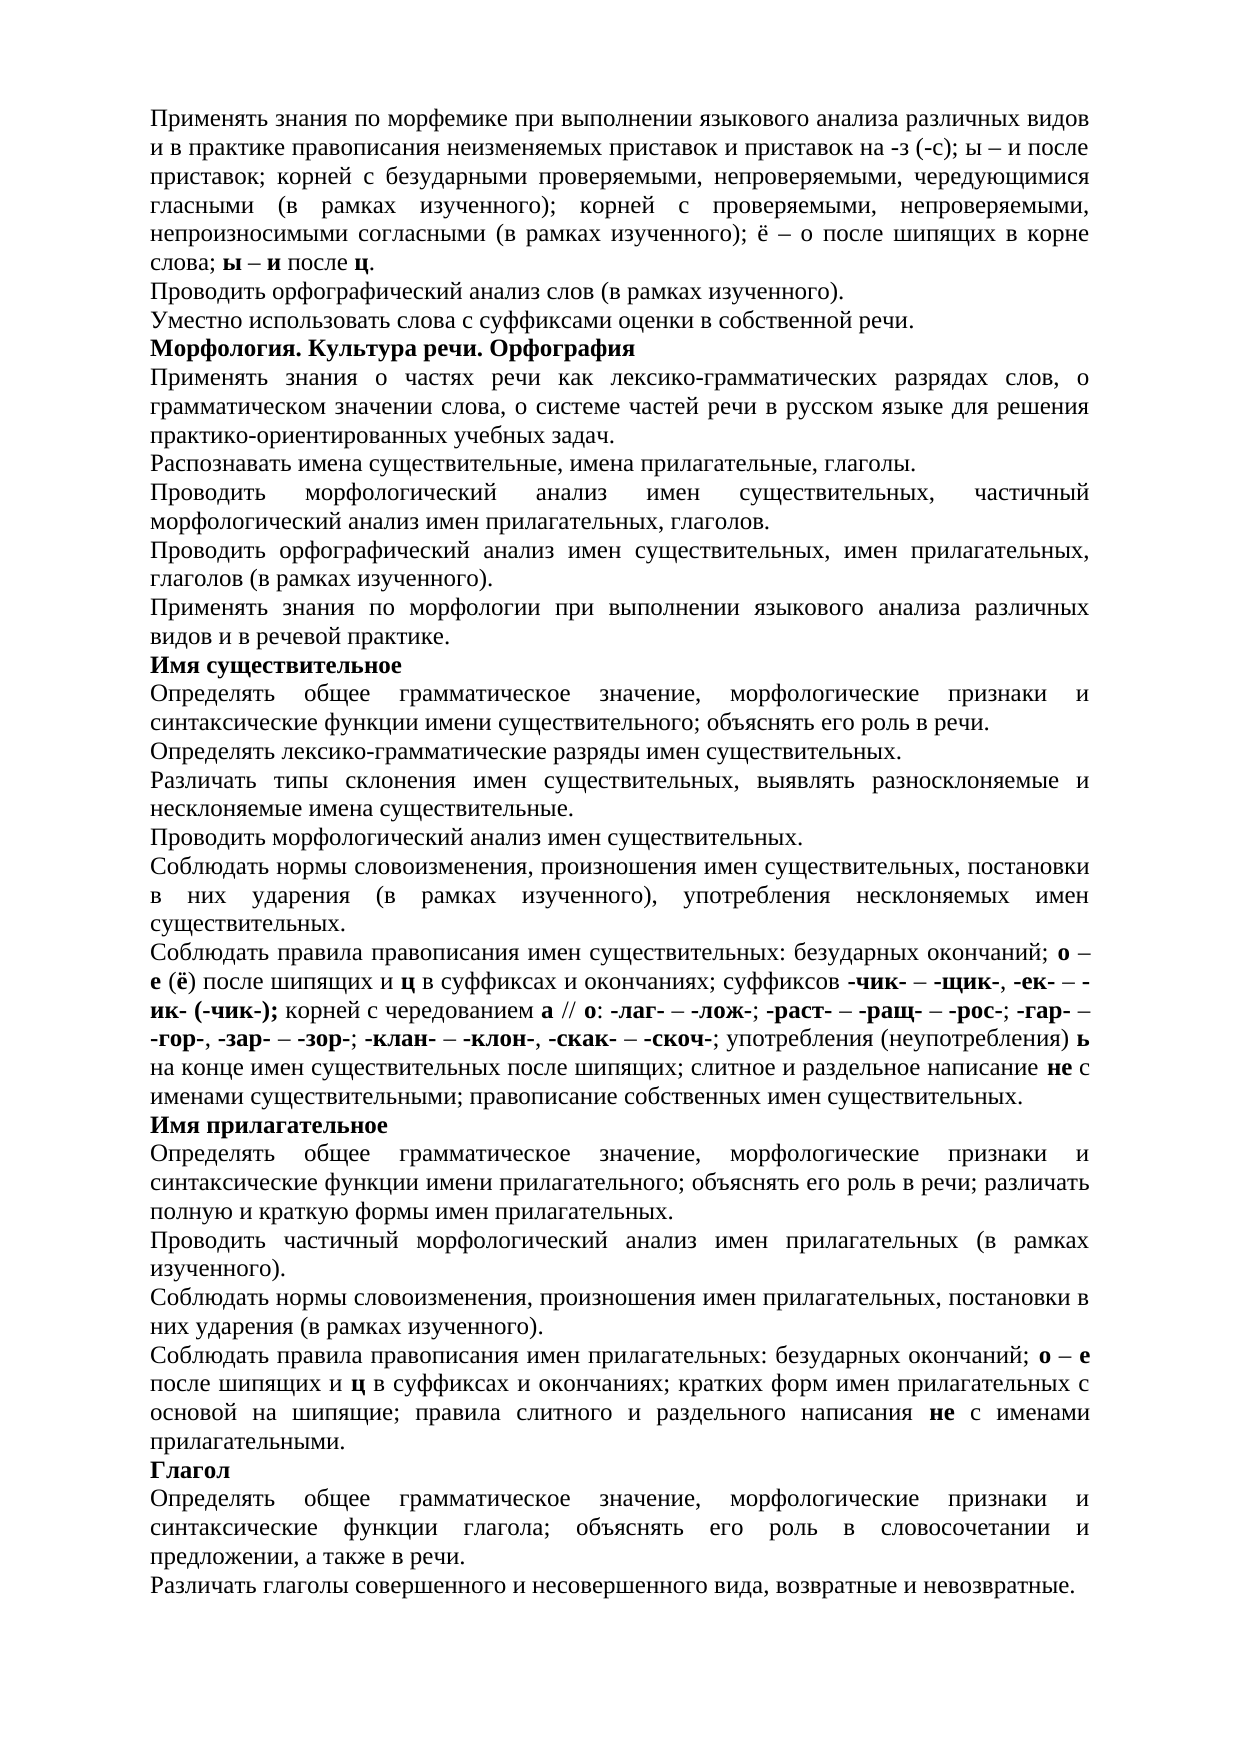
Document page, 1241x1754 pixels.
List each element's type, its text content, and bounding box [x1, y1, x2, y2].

text Соблюдать правила правописания имен прилагательных: безударных окончаний; о – е после шипящих и ц в суффиксах и окончаниях; кратких форм имен прилагательных с основой на шипящие; правила слитного и раздельного написания не с именами прилагательными. [150, 1340, 1090, 1455]
text Определять лексико-грамматические разряды имен существительных. [150, 736, 1090, 765]
text Применять знания по морфемике при выполнении языкового анализа различных видов и в практике правописания неизменяемых приставок и приставок на -з (-с); ы – и после приставок; корней с безударными проверяемыми, непроверяемыми, чередующимися гласными (в рамках изученного); корней с проверяемыми, непроверяемыми, непроизносимыми согласными (в рамках изученного); ё – о после шипящих в корне слова; ы – и после ц. [150, 103, 1090, 276]
text Определять общее грамматическое значение, морфологические признаки и синтаксические функции глагола; объяснять его роль в словосочетании и предложении, а также в речи. [150, 1483, 1090, 1570]
text Распознавать имена существительные, имена прилагательные, глаголы. [150, 448, 1090, 477]
text Определять общее грамматическое значение, морфологические признаки и синтаксические функции имени прилагательного; объяснять его роль в речи; различать полную и краткую формы имен прилагательных. [150, 1138, 1090, 1225]
text Морфология. Культура речи. Орфография [150, 333, 1090, 362]
text Соблюдать правила правописания имен существительных: безударных окончаний; о – е (ё) после шипящих и ц в суффиксах и окончаниях; суффиксов -чик- – -щик-, -ек- – -ик- (-чик-); корней с чередованием а // о: -лаг- – -лож-; -раст- – -ращ- – -рос-; -гар- – -гор-, -зар- – -зор-; -клан- – -клон-, -скак- – -скоч-; употребления (неупотребления) ь на конце имен существительных после шипящих; слитное и раздельное написание не с именами существительными; правописание собственных имен существительных. [150, 937, 1090, 1110]
text Имя прилагательное [150, 1110, 1090, 1138]
text Проводить морфологический анализ имен существительных. [150, 822, 1090, 851]
text Проводить орфографический анализ имен существительных, имен прилагательных, глаголов (в рамках изученного). [150, 535, 1090, 592]
text Применять знания о частях речи как лексико-грамматических разрядах слов, о грамматическом значении слова, о системе частей речи в русском языке для решения практико-ориентированных учебных задач. [150, 362, 1090, 448]
text Проводить орфографический анализ слов (в рамках изученного). [150, 276, 1090, 305]
text Соблюдать нормы словоизменения, произношения имен прилагательных, постановки в них ударения (в рамках изученного). [150, 1282, 1090, 1340]
text Имя существительное [150, 650, 1090, 678]
text Применять знания по морфологии при выполнении языкового анализа различных видов и в речевой практике. [150, 592, 1090, 650]
text Проводить частичный морфологический анализ имен прилагательных (в рамках изученного). [150, 1225, 1090, 1282]
text Различать типы склонения имен существительных, выявлять разносклоняемые и несклоняемые имена существительные. [150, 765, 1090, 822]
text Определять общее грамматическое значение, морфологические признаки и синтаксические функции имени существительного; объяснять его роль в речи. [150, 678, 1090, 736]
text Уместно использовать слова с суффиксами оценки в собственной речи. [150, 305, 1090, 333]
text Соблюдать нормы словоизменения, произношения имен существительных, постановки в них ударения (в рамках изученного), употребления несклоняемых имен существительных. [150, 851, 1090, 937]
text Глагол [150, 1455, 1090, 1483]
text Различать глаголы совершенного и несовершенного вида, возвратные и невозвратные. [150, 1570, 1090, 1598]
text Проводить морфологический анализ имен существительных, частичный морфологический анализ имен прилагательных, глаголов. [150, 477, 1090, 535]
